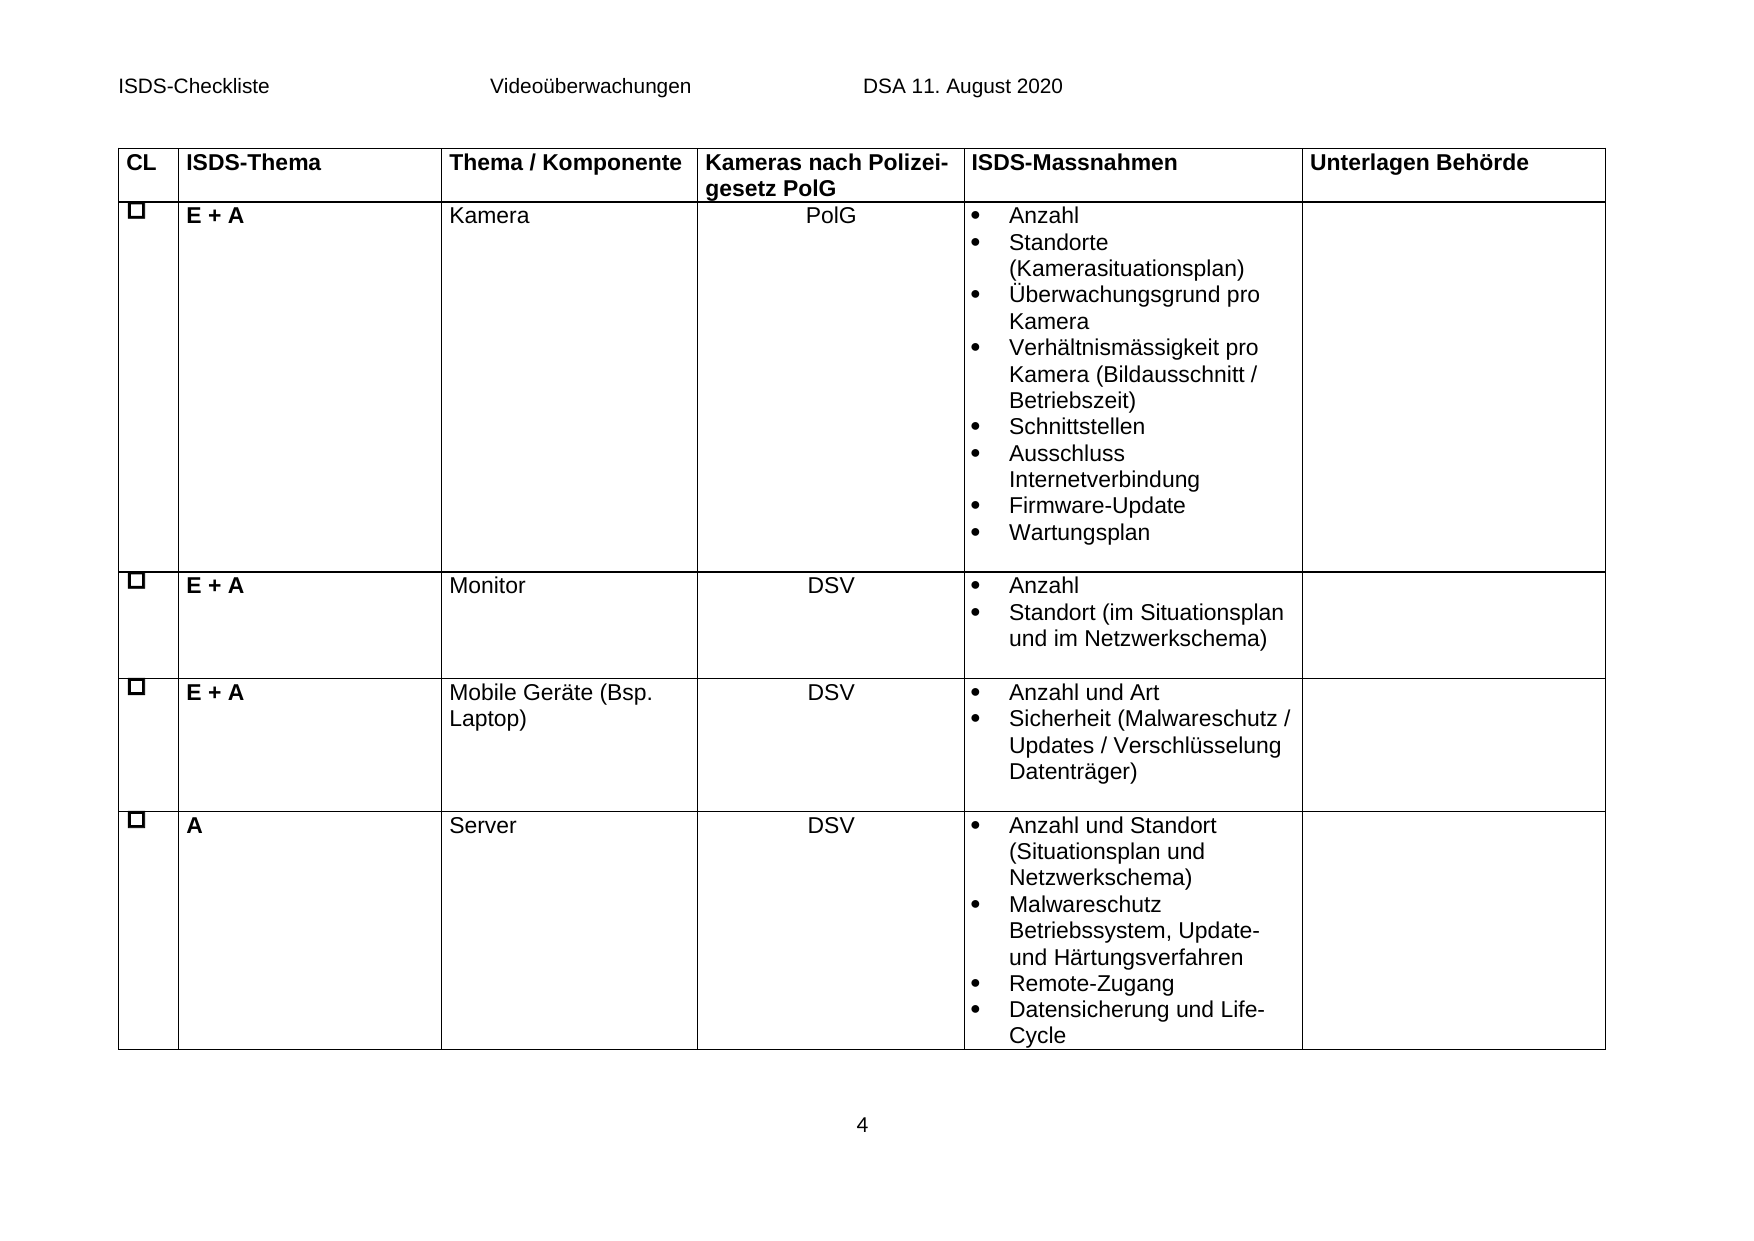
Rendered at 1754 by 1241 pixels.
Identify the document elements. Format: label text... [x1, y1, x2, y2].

table_header ISDS-Massnahmen [965, 149, 1302, 201]
table_header Thema / Komponente [442, 149, 697, 201]
table_cell E + A [179, 573, 441, 678]
table_cell Server [442, 812, 697, 1049]
table_cell [119, 203, 178, 571]
table_header Kameras nach Polizei-gesetz PolG [698, 149, 964, 201]
table_cell Anzahl und Standort (Situationsplan und Netzwerkschema) Malwareschutz Betriebssystem, Update- und Härtungsverfahren Remote-Zugang Datensicherung und Life-Cycle [965, 812, 1302, 1049]
table_cell [1303, 679, 1605, 811]
table_cell [119, 812, 178, 1049]
table_cell DSV [698, 679, 964, 811]
table_cell DSV [698, 812, 964, 1049]
table_cell [119, 679, 178, 811]
table_cell PolG [698, 203, 964, 571]
table_cell E + A [179, 679, 441, 811]
table_cell [1303, 573, 1605, 678]
table_cell E + A [179, 203, 441, 571]
table_cell [1303, 812, 1605, 1049]
table_cell Kamera [442, 203, 697, 571]
table_cell DSV [698, 573, 964, 678]
table_cell Anzahl Standorte (Kamerasituationsplan) Überwachungsgrund pro Kamera Verhältnismässigkeit pro Kamera (Bildausschnitt / Betriebszeit) Schnittstellen Ausschluss Internetverbindung Firmware-Update Wartungsplan [965, 203, 1302, 571]
table_cell Anzahl und Art Sicherheit (Malwareschutz / Updates / Verschlüsselung Datenträger) [965, 679, 1302, 811]
table_cell [119, 573, 178, 678]
table_cell Monitor [442, 573, 697, 678]
table_cell [1303, 203, 1605, 571]
table_cell Anzahl Standort (im Situationsplan und im Netzwerkschema) [965, 573, 1302, 678]
table_cell Mobile Geräte (Bsp. Laptop) [442, 679, 697, 811]
table_cell A [179, 812, 441, 1049]
table_header Unterlagen Behörde [1303, 149, 1605, 201]
table_header CL [119, 149, 178, 201]
table_header ISDS-Thema [179, 149, 441, 201]
